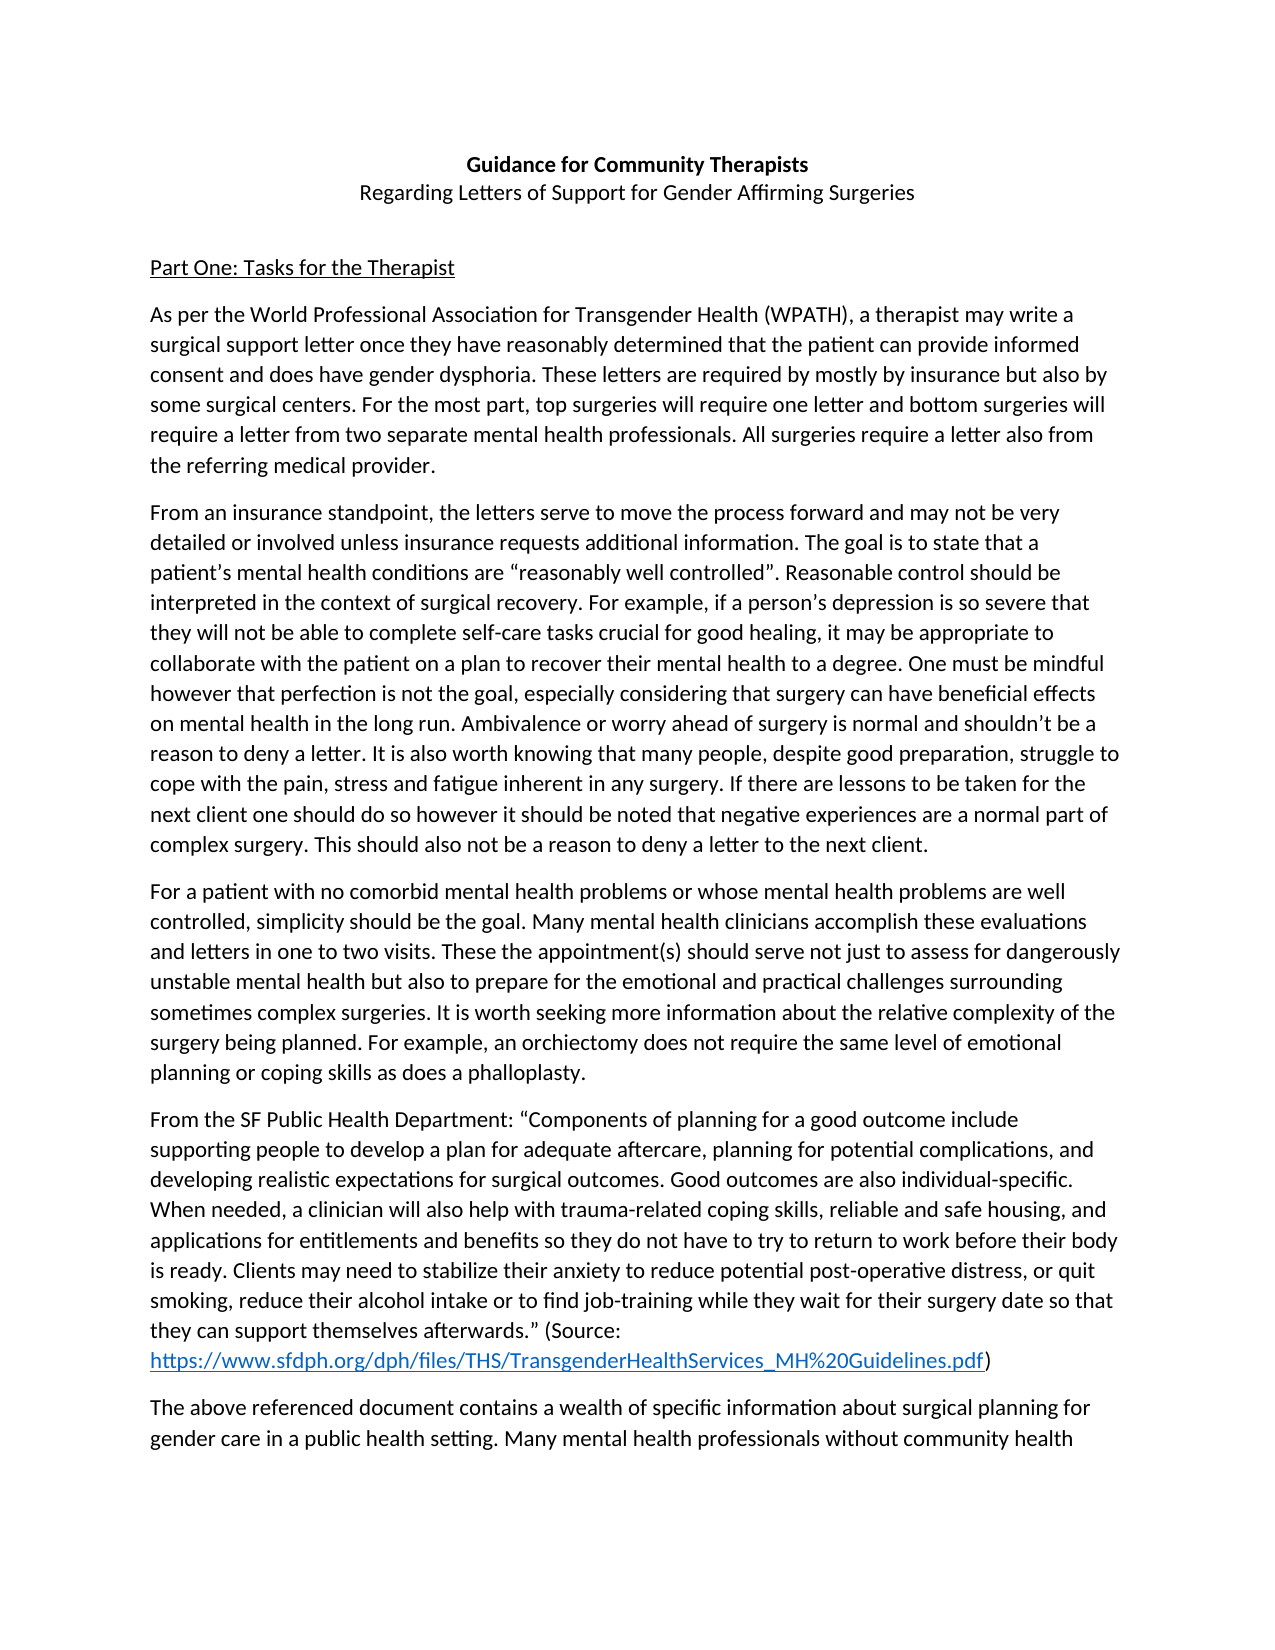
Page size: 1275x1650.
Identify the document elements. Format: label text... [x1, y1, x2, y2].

text From the SF Public Health Department: “Components of planning for a good outcome include supporting people to develop a plan for adequate aftercare, planning for potential complications, and developing realistic expectations for surgical outcomes. Good outcomes are also individual-specific. When needed, a clinician will also help with trauma-related coping skills, reliable and safe housing, and applications for entitlements and benefits so they do not have to try to return to work before their body is ready. Clients may need to stabilize their anxiety to reduce potential post-operative distress, or quit smoking, reduce their alcohol intake or to find job-training while they wait for their surgery date so that they can support themselves afterwards.” (Source: https://www.sfdph.org/dph/files/THS/TransgenderHealthServices_MH%20Guidelines.pdf) [150, 1105, 1125, 1375]
text Guidance for Community Therapists [150, 150, 1125, 178]
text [150, 1393, 1125, 1452]
text Regarding Letters of Support for Gender Affirming Surgeries [150, 178, 1125, 206]
text For a patient with no comorbid mental health problems or whose mental health problems are well controlled, simplicity should be the goal. Many mental health clinicians accomplish these evaluations and letters in one to two visits. These the appointment(s) should serve not just to assess for dangerously unstable mental health but also to prepare for the emotional and practical challenges surrounding sometimes complex surgeries. It is worth seeking more information about the relative complexity of the surgery being planned. For example, an orchiectomy does not require the same level of emotional planning or coping skills as does a phalloplasty. [150, 877, 1125, 1086]
text Part One: Tasks for the Therapist [150, 253, 1125, 281]
text From an insurance standpoint, the letters serve to move the process forward and may not be very detailed or involved unless insurance requests additional information. The goal is to state that a patient’s mental health conditions are “reasonably well controlled”. Reasonable control should be interpreted in the context of surgical recovery. For example, if a person’s depression is so severe that they will not be able to complete self-care tasks crucial for good healing, it may be appropriate to collaborate with the patient on a plan to recover their mental health to a degree. One must be mindful however that perfection is not the goal, especially considering that surgery can have beneficial effects on mental health in the long run. Ambivalence or worry ahead of surgery is normal and shouldn’t be a reason to deny a letter. It is also worth knowing that many people, despite good preparation, struggle to cope with the pain, stress and fatigue inherent in any surgery. If there are lessons to be taken for the next client one should do so however it should be noted that negative experiences are a normal part of complex surgery. This should also not be a reason to deny a letter to the next client. [150, 498, 1125, 858]
text As per the World Professional Association for Transgender Health (WPATH), a therapist may write a surgical support letter once they have reasonably determined that the patient can provide informed consent and does have gender dysphoria. These letters are required by mostly by insurance but also by some surgical centers. For the most part, top surgeries will require one letter and bottom surgeries will require a letter from two separate mental health professionals. All surgeries require a letter also from the referring medical provider. [150, 300, 1125, 479]
